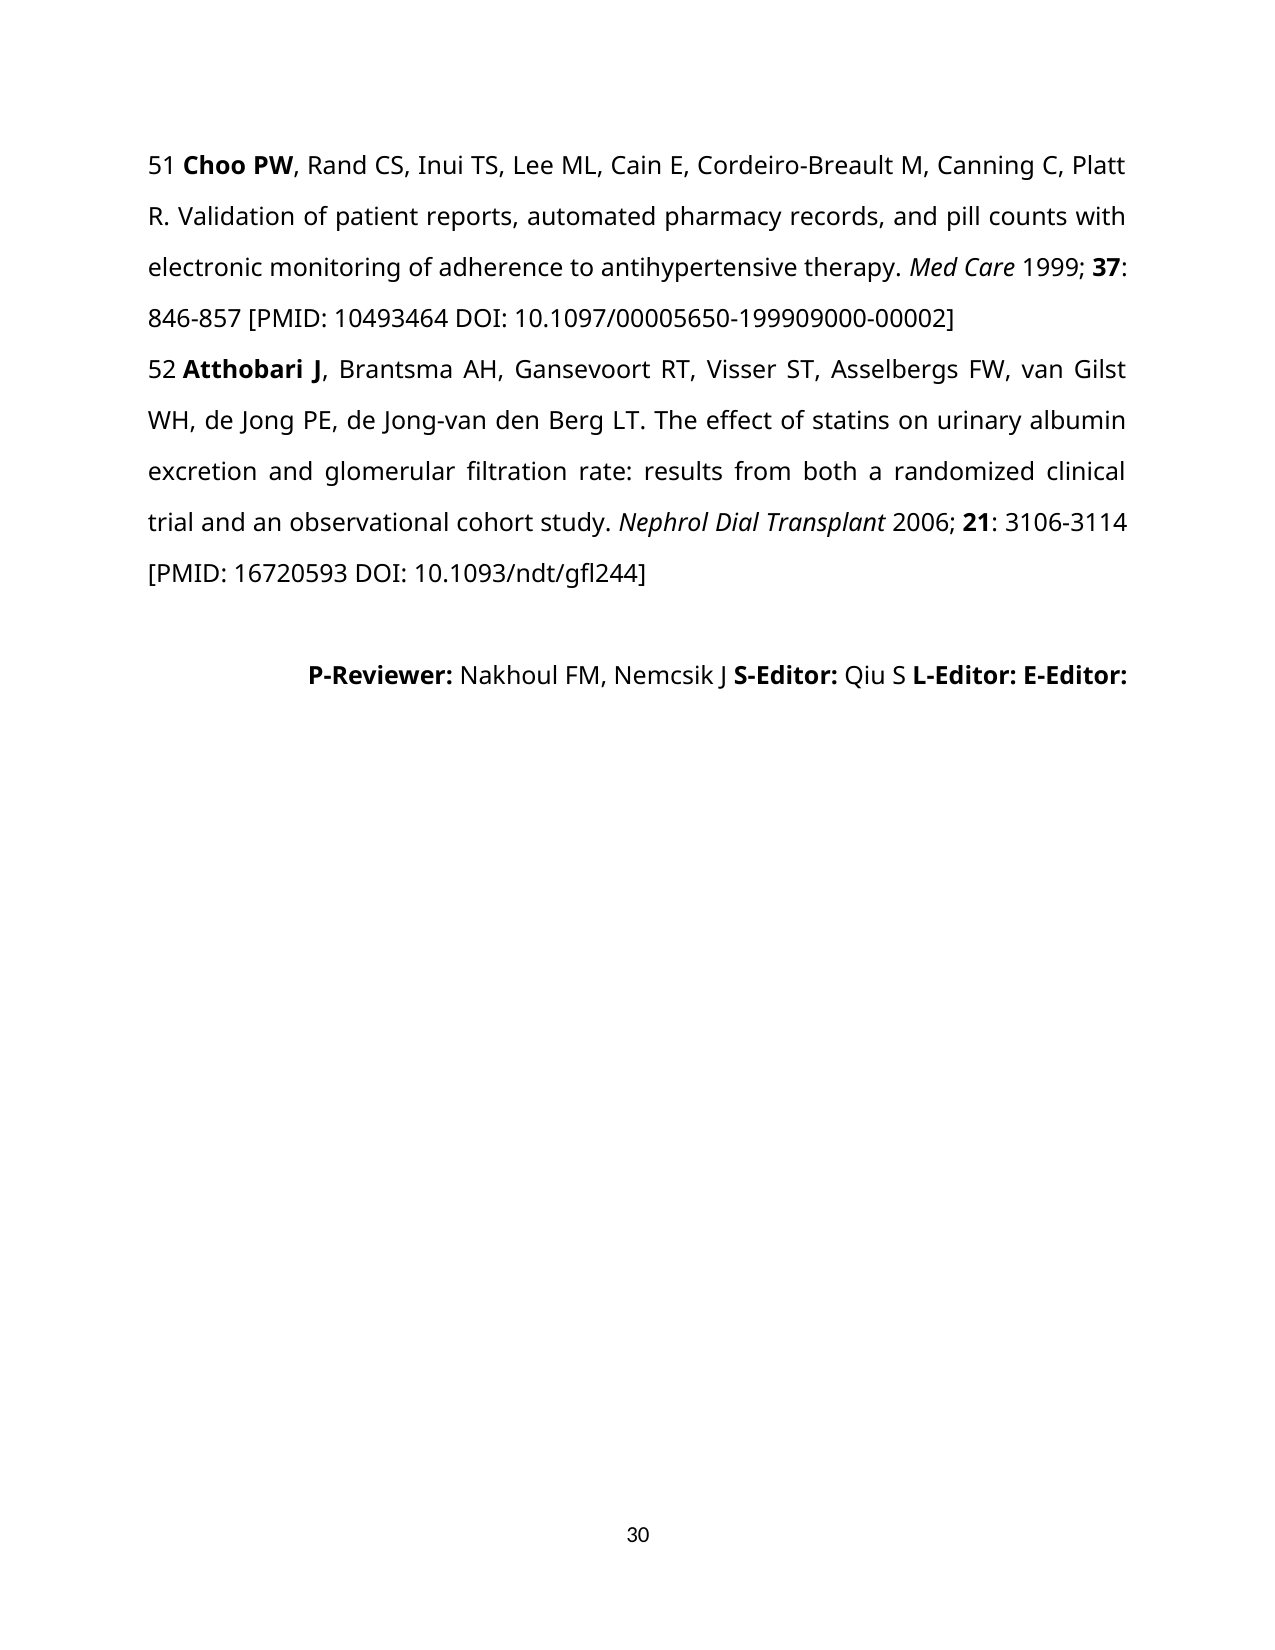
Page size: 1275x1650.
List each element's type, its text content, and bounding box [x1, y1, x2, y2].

text 52 Atthobari J, Brantsma AH, Gansevoort RT, Visser ST, Asselbergs FW, van Gilst WH, de Jong PE, de Jong-van den Berg LT. The effect of statins on urinary albumin excretion and glomerular filtration rate: results from both a randomized clinical trial and an observational cohort study. Nephrol Dial Transplant 2006; 21: 3106-3114 [PMID: 16720593 DOI: 10.1093/ndt/gfl244] [148, 352, 1127, 590]
text P-Reviewer: Nakhoul FM, Nemcsik J S-Editor: Qiu S L-Editor: E-Editor: [148, 658, 1127, 692]
text 51 Choo PW, Rand CS, Inui TS, Lee ML, Cain E, Cordeiro-Breault M, Canning C, Platt R. Validation of patient reports, automated pharmacy records, and pill counts with electronic monitoring of adherence to antihypertensive therapy. Med Care 1999; 37: 846-857 [PMID: 10493464 DOI: 10.1097/00005650-199909000-00002] [148, 148, 1127, 335]
